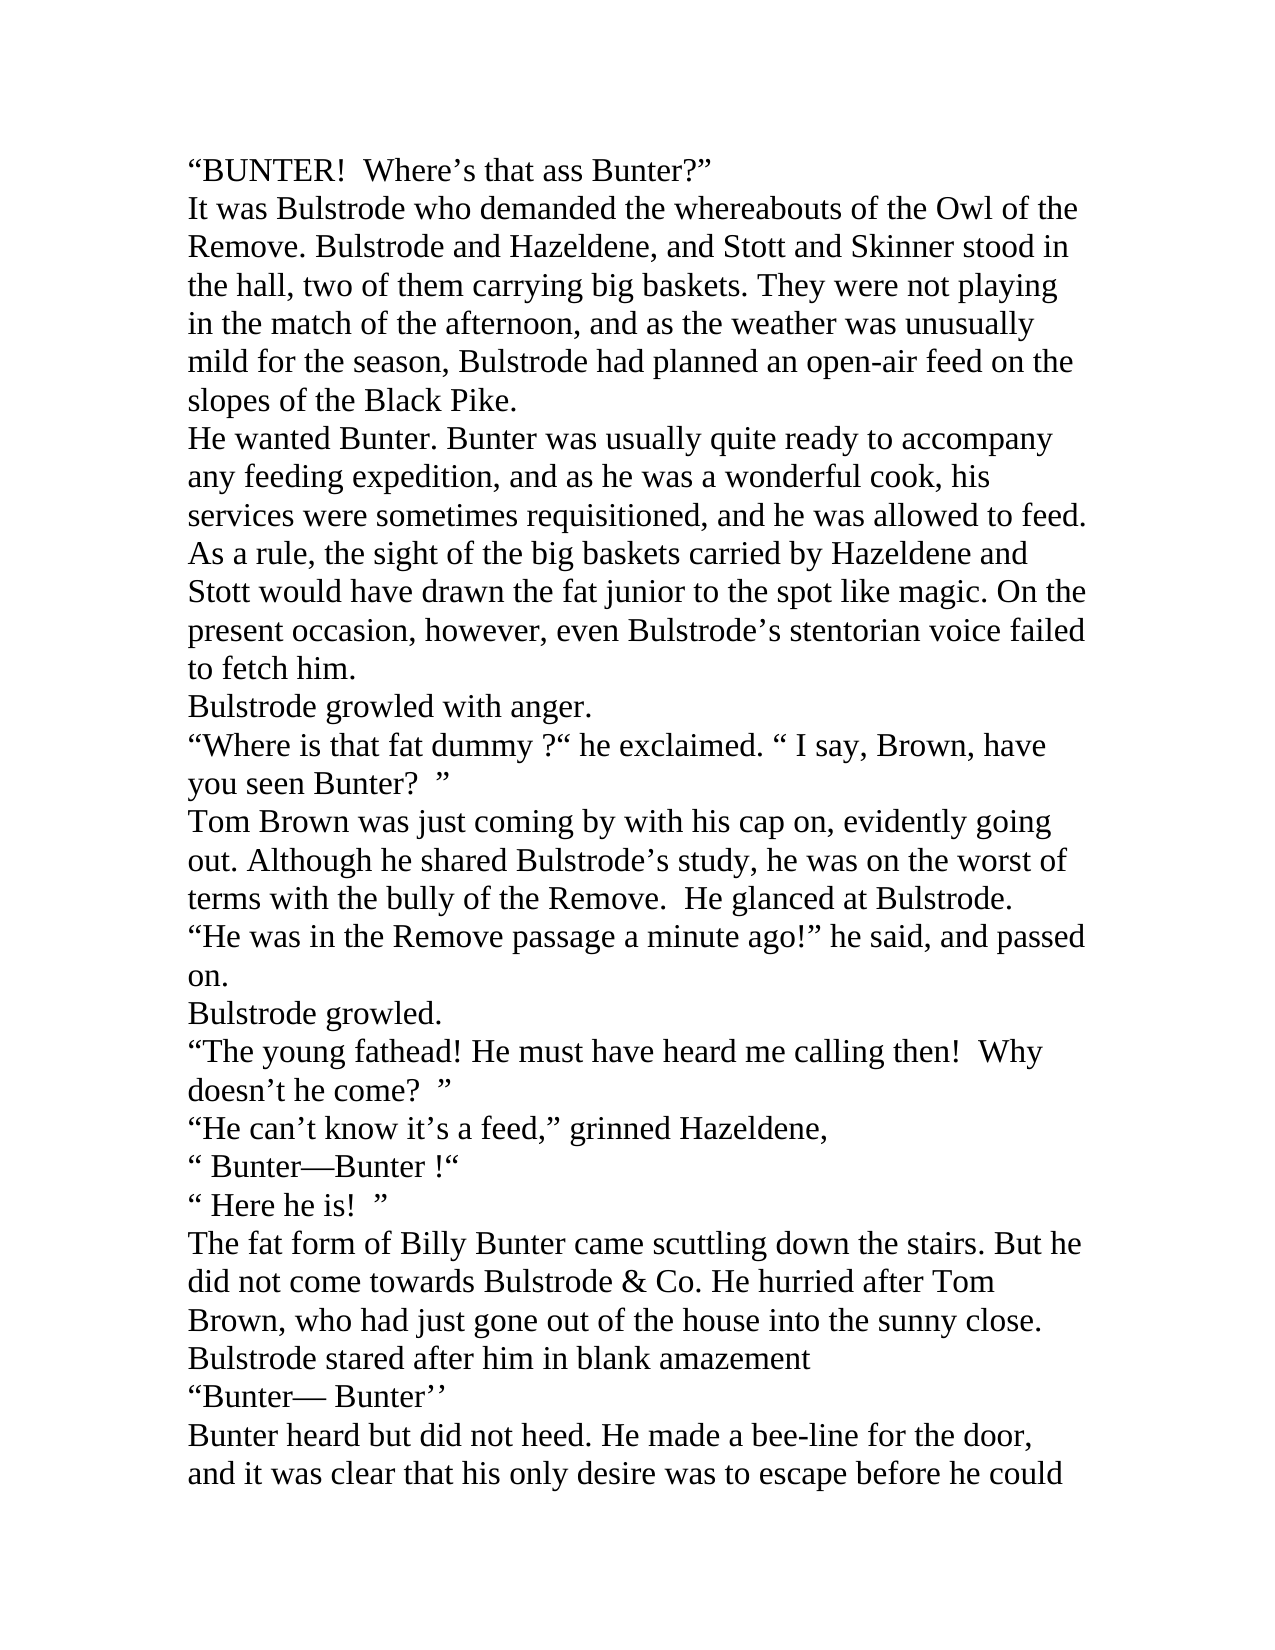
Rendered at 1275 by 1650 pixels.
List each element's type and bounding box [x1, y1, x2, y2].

text [187, 150, 1088, 1492]
